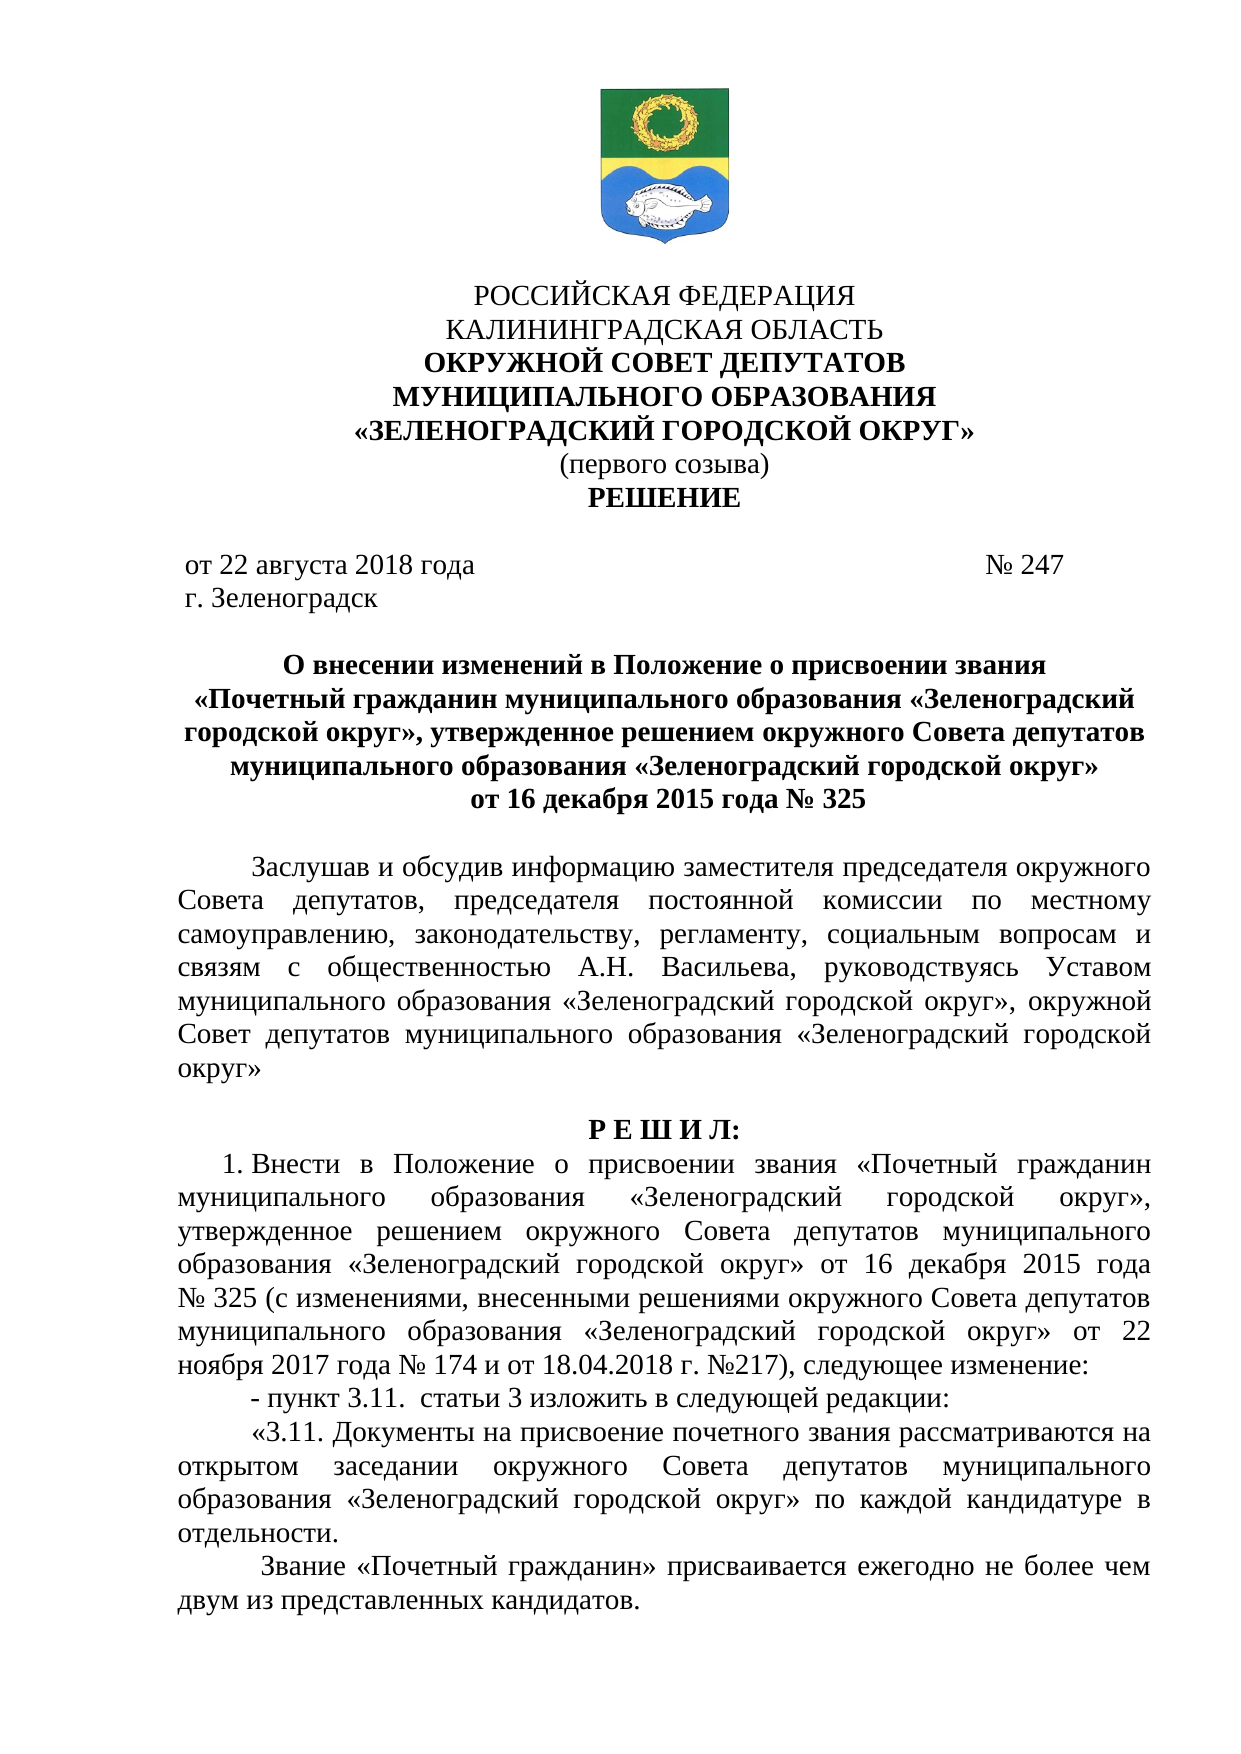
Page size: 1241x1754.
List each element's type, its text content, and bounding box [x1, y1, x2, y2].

text КАЛИНИНГРАДСКАЯ ОБЛАСТЬ [177, 312, 1152, 346]
text ОКРУЖНОЙ СОВЕТ ДЕПУТАТОВ [177, 346, 1152, 379]
text О внесении изменений в Положение о присвоении звания [177, 647, 1152, 681]
text Заслушав и обсудив информацию заместителя председателя окружного Совета депутатов, председателя постоянной комиссии по местному самоуправлению, законодательству, регламенту, социальным вопросам и связям с общественностью А.Н. Васильева, руководствуясь Уставом муниципального образования «Зеленоградский городской округ», окружной Совет депутатов муниципального образования «Зеленоградский городской округ» [177, 849, 1152, 1083]
text (первого созыва) [177, 446, 1152, 480]
text от 22 августа 2018 года № 247 [177, 547, 1152, 580]
text РОССИЙСКАЯ ФЕДЕРАЦИЯ [177, 278, 1152, 312]
text МУНИЦИПАЛЬНОГО ОБРАЗОВАНИЯ [177, 379, 1152, 413]
text «ЗЕЛЕНОГРАДСКИЙ ГОРОДСКОЙ ОКРУГ» [177, 413, 1152, 446]
text «3.11. Документы на присвоение почетного звания рассматриваются на открытом заседании окружного Совета депутатов муниципального образования «Зеленоградский городской округ» по каждой кандидатуре в отдельности. [177, 1414, 1152, 1548]
text от 16 декабря 2015 года № 325 [177, 782, 1152, 815]
text Звание «Почетный гражданин» присваивается ежегодно не более чем двум из представленных кандидатов. [177, 1548, 1152, 1615]
text муниципального образования «Зеленоградский городской округ» [177, 748, 1152, 782]
list Внести в Положение о присвоении звания «Почетный гражданин муниципального образования «Зеленоградский городской округ», утвержденное решением окружного Совета депутатов муниципального образования «Зеленоградский городской округ» от 16 декабря 2015 года № 325 (с изменениями, внесенными решениями окружного Совета депутатов муниципального образования «Зеленоградский городской округ» от 22 ноября 2017 года № 174 и от 18.04.2018 г. №217), следующее изменение: [177, 1146, 1152, 1381]
picture [599, 88, 730, 245]
text - пункт 3.11. статьи 3 изложить в следующей редакции: [177, 1381, 1152, 1414]
text РЕШЕНИЕ [177, 480, 1152, 513]
text Р Е Ш И Л: [177, 1112, 1152, 1146]
text «Почетный гражданин муниципального образования «Зеленоградский городской округ», утвержденное решением окружного Совета депутатов [177, 681, 1152, 748]
text г. Зеленоградск [177, 580, 1152, 614]
